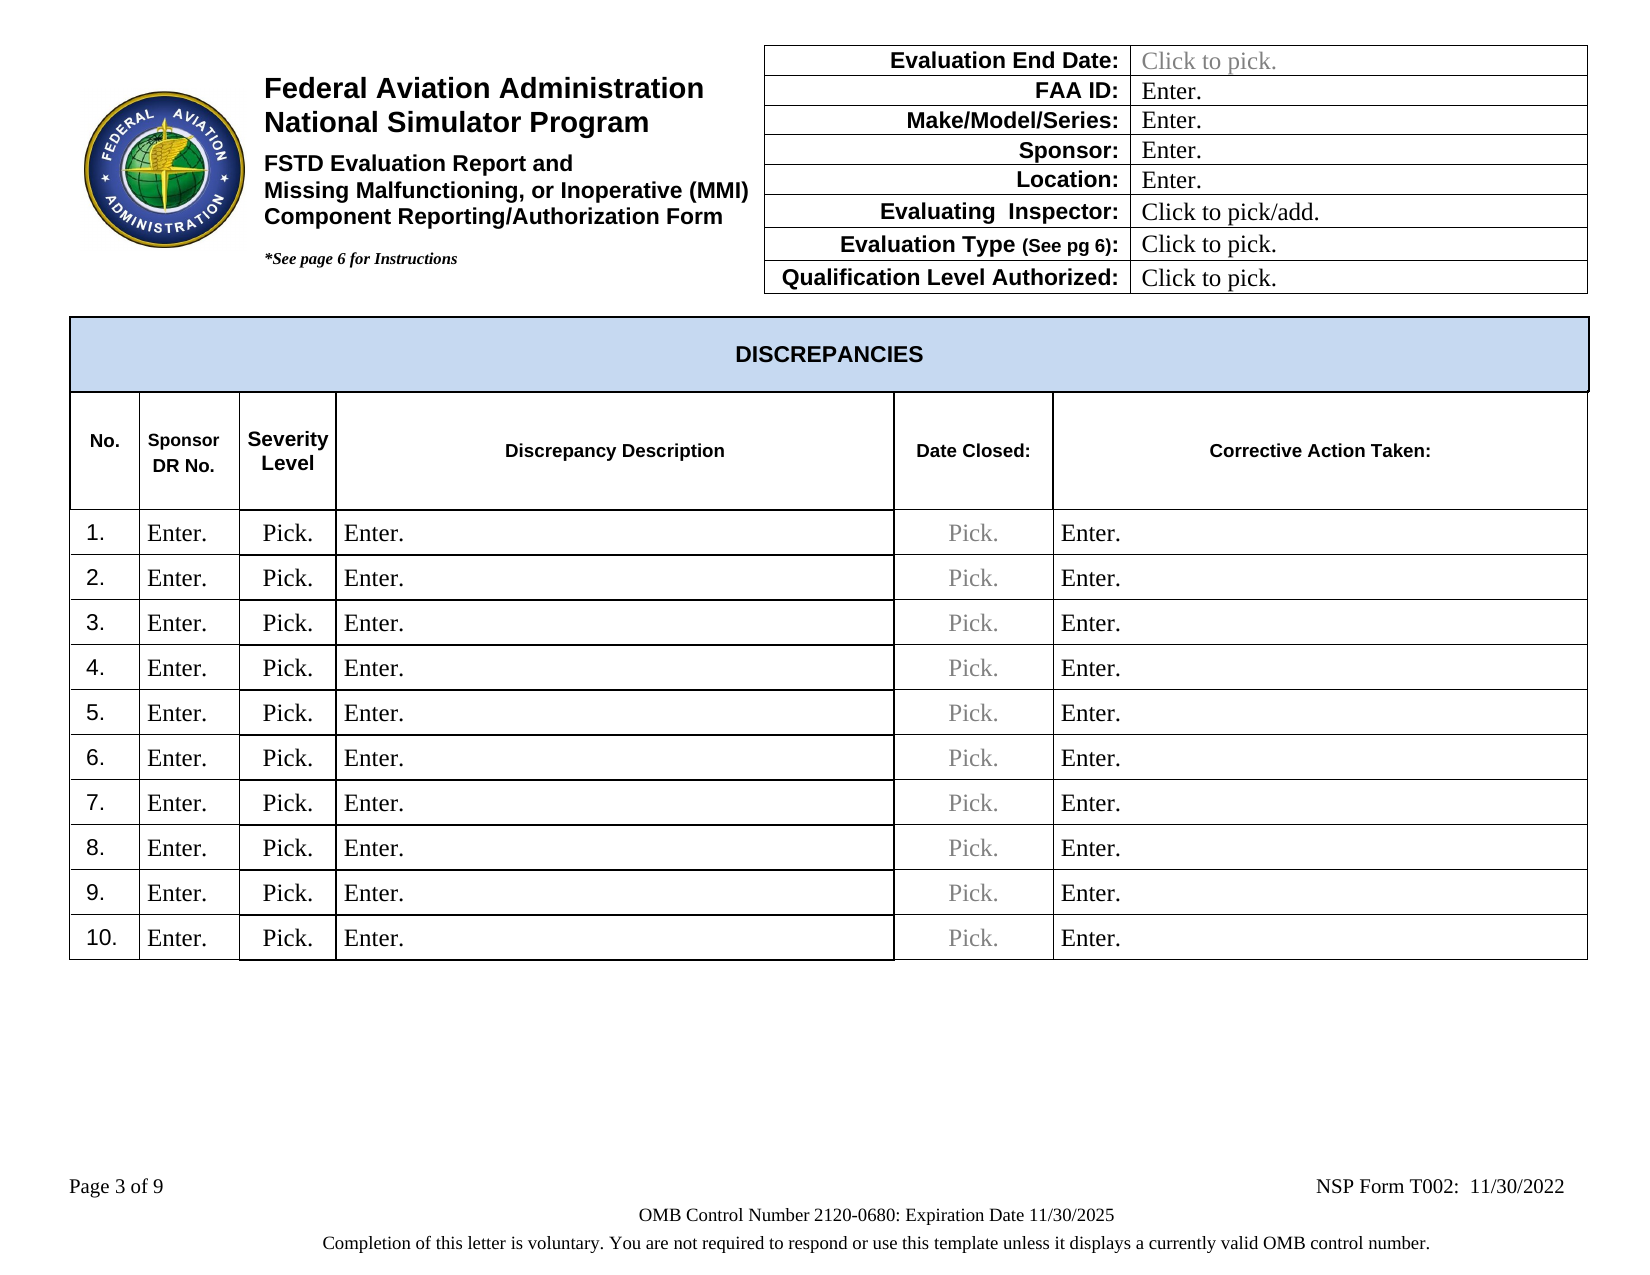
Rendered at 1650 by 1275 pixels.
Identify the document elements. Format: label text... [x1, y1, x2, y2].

table_cell Corrective Action Taken: [1054, 393, 1587, 509]
table_cell Sponsor DR No. [140, 393, 239, 509]
table_cell Date Closed: [895, 393, 1052, 509]
picture [80, 88, 248, 251]
table_cell Discrepancy Description [337, 393, 893, 509]
table_cell No. [71, 393, 139, 509]
table_header DISCREPANCIES [71, 318, 1588, 391]
table_cell Severity Level [240, 393, 335, 509]
